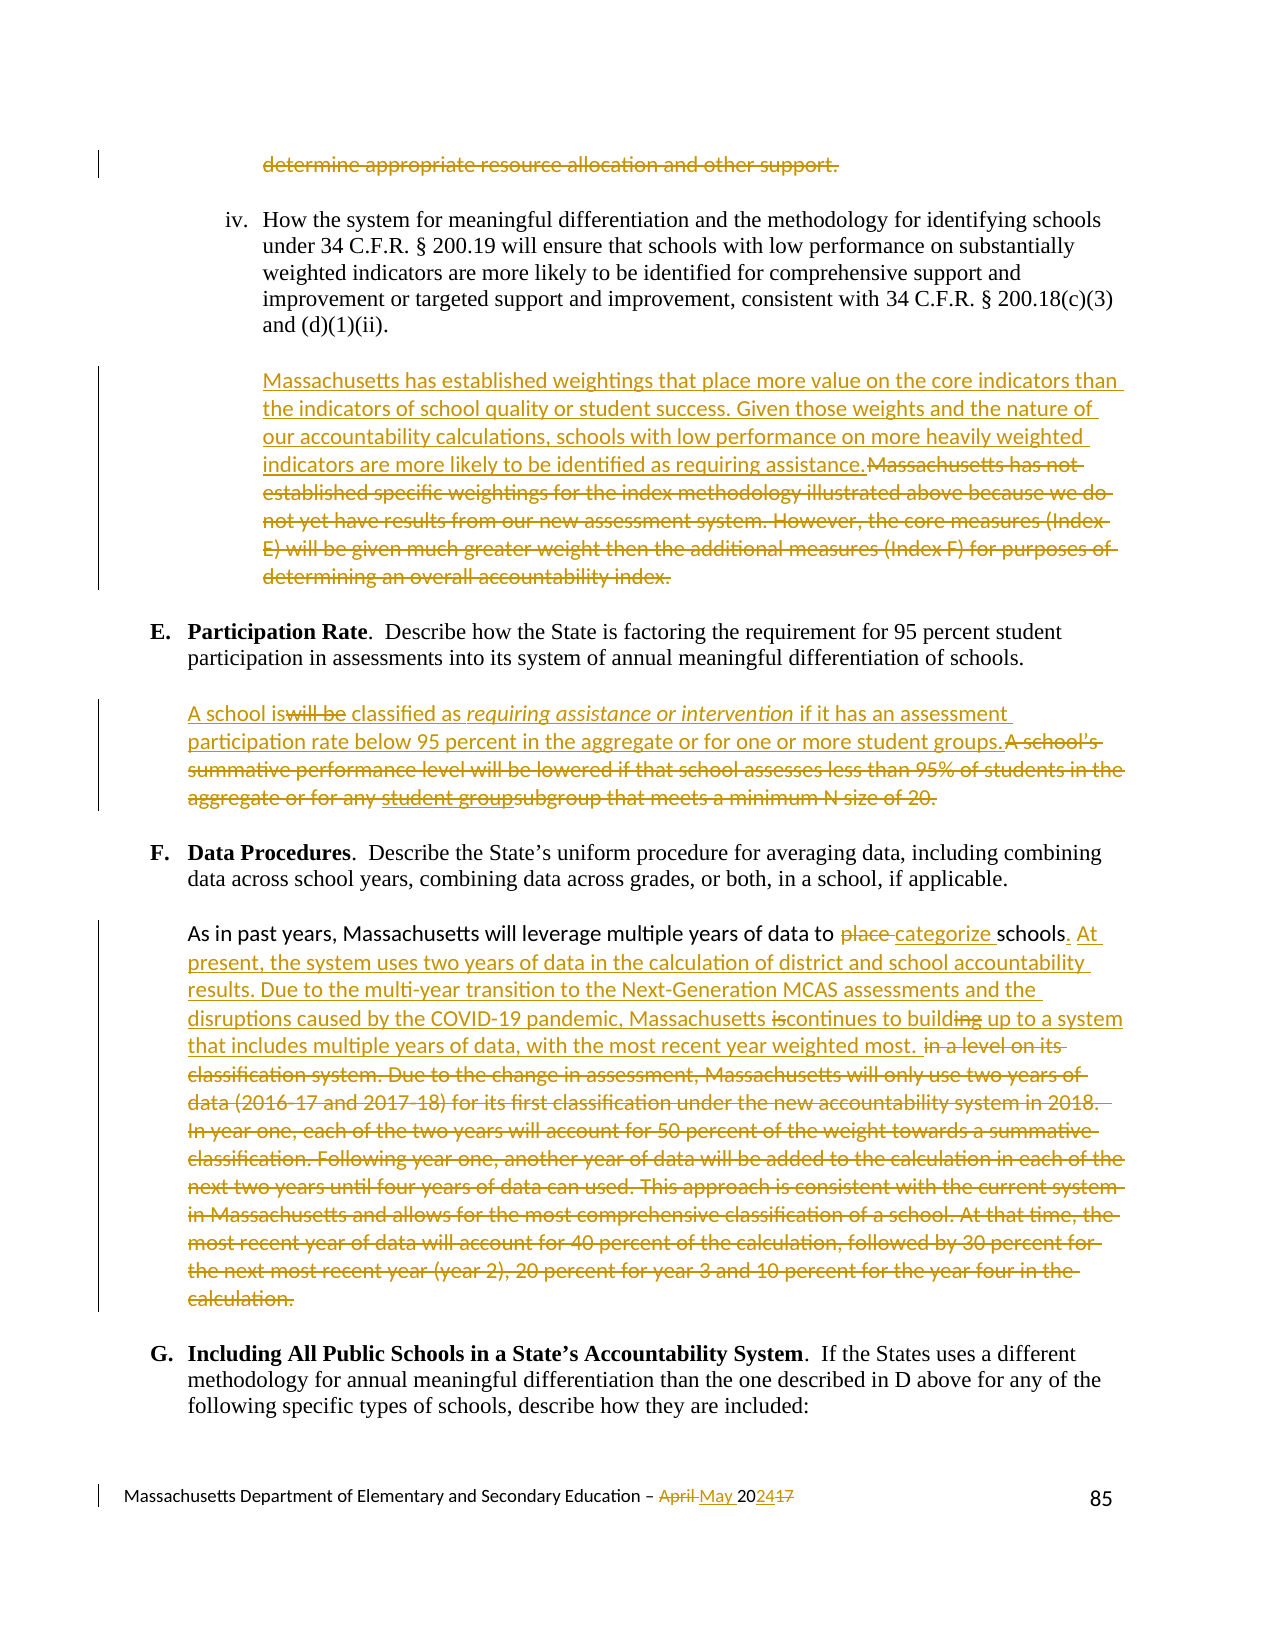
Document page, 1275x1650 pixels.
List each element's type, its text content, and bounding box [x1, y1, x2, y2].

list As in past years, Massachusetts will leverage multiple years of data to schools [187, 1188, 1125, 1340]
list Data Procedures. Describe the State’s uniform procedure for averaging data, including combining data across school years, combining data across grades, or both, in a school, if applicable. [150, 839, 1125, 919]
list As in past years, Massachusetts will leverage multiple years of data to schools [187, 1160, 1125, 1187]
list As in past years, Massachusetts will leverage multiple years of data to schools [187, 919, 1125, 1159]
list Participation Rate. Describe how the State is factoring the requirement for 95 percent student participation in assessments into its system of annual meaningful differentiation of schools. [150, 618, 1125, 699]
list How the system for meaningful differentiation and the methodology for identifying schools under 34 C.F.R. § 200.19 will ensure that schools with low performance on substantially weighted indicators are more likely to be identified for comprehensive support and improvement or targeted support and improvement, consistent with 34 C.F.R. § 200.18(c)(3) and (d)(1)(ii). [225, 206, 1125, 366]
list Including All Public Schools in a State’s Accountability System. If the States uses a different methodology for annual meaningful differentiation than the one described in D above for any of the following specific types of schools, describe how they are included: [150, 1340, 1125, 1447]
